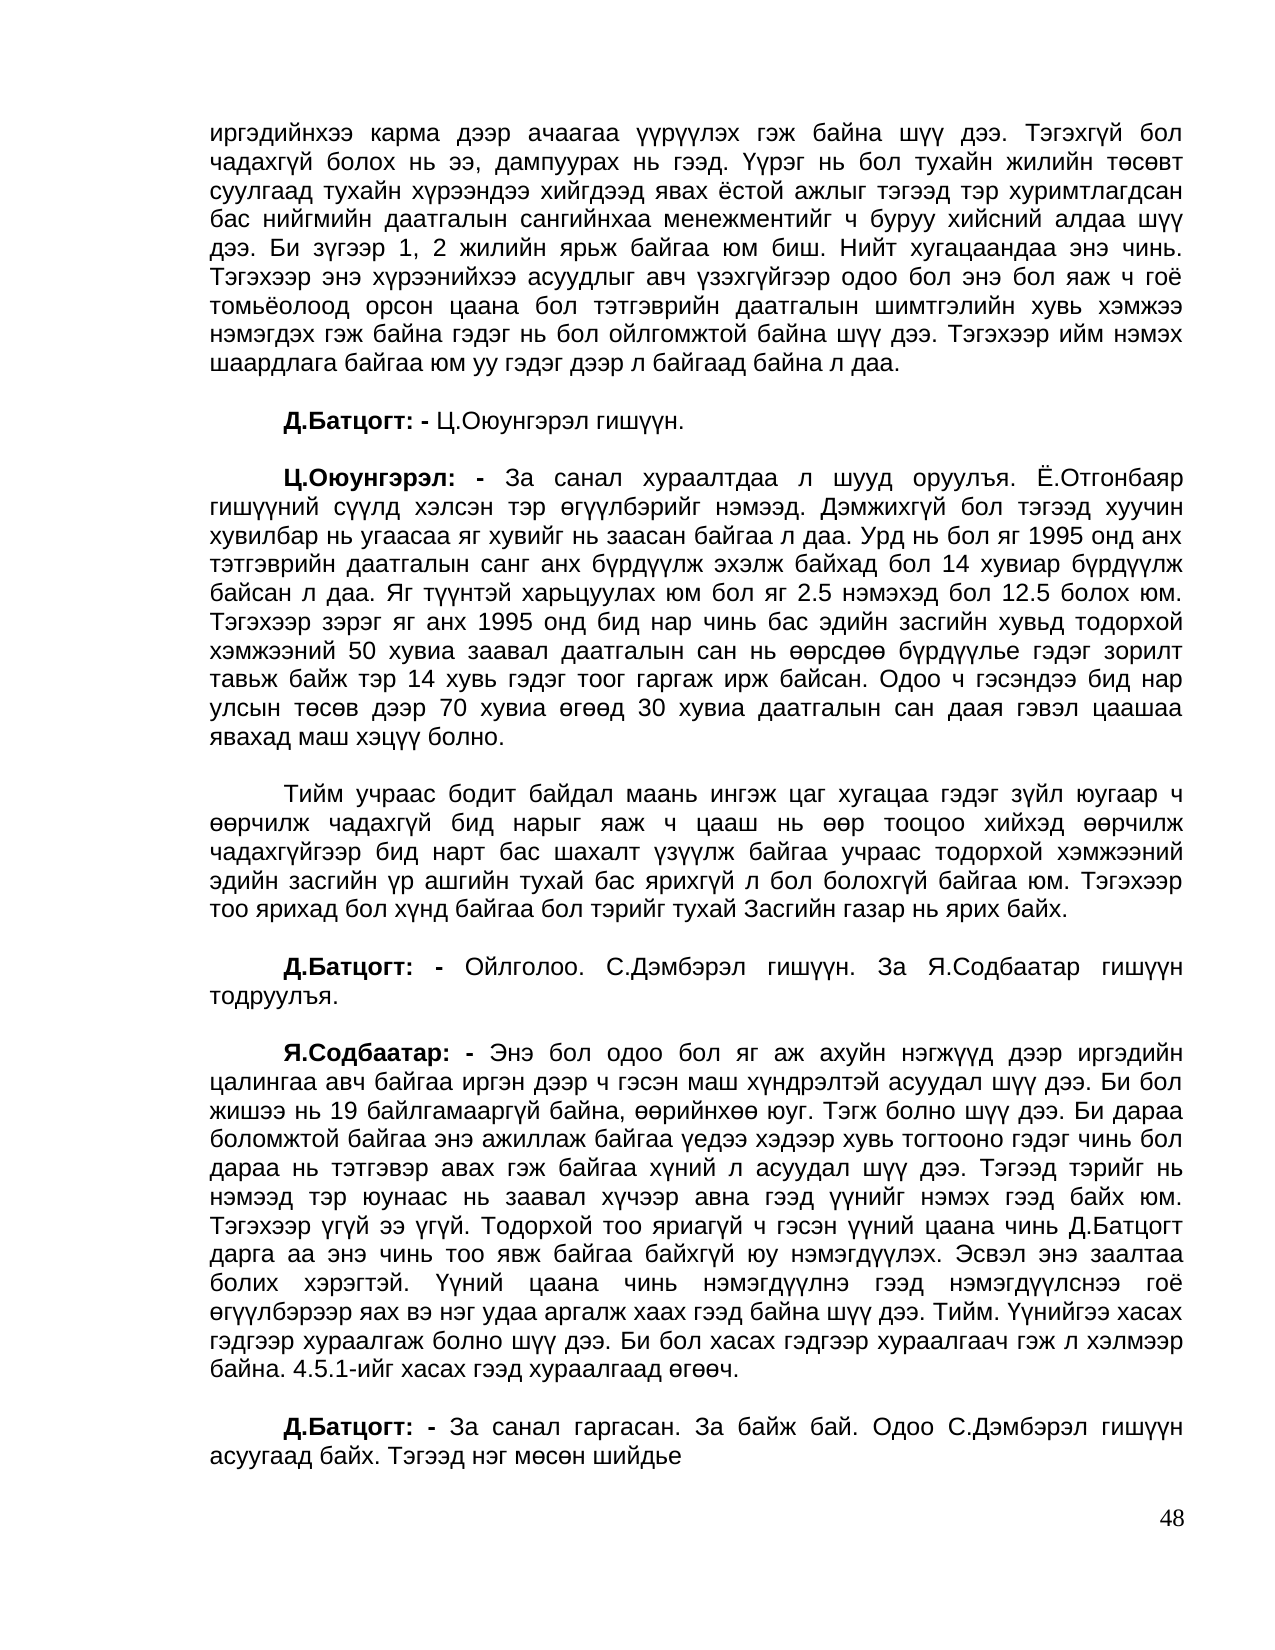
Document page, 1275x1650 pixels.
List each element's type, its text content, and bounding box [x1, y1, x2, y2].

text Я.Содбаатар: - Энэ бол одоо бол яг аж ахуйн нэгжүүд дээр иргэдийн цалингаа авч байгаа иргэн дээр ч гэсэн маш хүндрэлтэй асуудал шүү дээ. Би бол жишээ нь 19 байлгамааргүй байна, өөрийнхөө юуг. Тэгж болно шүү дээ. Би дараа боломжтой байгаа энэ ажиллаж байгаа үедээ хэдээр хувь тогтооно гэдэг чинь бол дараа нь тэтгэвэр авах гэж байгаа хүний л асуудал шүү дээ. Тэгээд тэрийг нь нэмээд тэр юунаас нь заавал хүчээр авна гээд үүнийг нэмэх гээд байх юм. Тэгэхээр үгүй ээ үгүй. Тодорхой тоо яриагүй ч гэсэн үүний цаана чинь Д.Батцогт дарга аа энэ чинь тоо явж байгаа байхгүй юу нэмэгдүүлэх. Эсвэл энэ заалтаа болих хэрэгтэй. Үүний цаана чинь нэмэгдүүлнэ гээд нэмэгдүүлснээ гоё өгүүлбэрээр яах вэ нэг удаа аргалж хаах гээд байна шүү дээ. Тийм. Үүнийгээ хасах гэдгээр хураалгаж болно шүү дээ. Би бол хасах гэдгээр хураалгаач гэж л хэлмээр байна. 4.5.1-ийг хасах гээд хураалгаад өгөөч. [209, 1038, 1184, 1383]
text Д.Батцогт: - Ойлголоо. С.Дэмбэрэл гишүүн. За Я.Содбаатар гишүүн тодруулъя. [209, 952, 1184, 1009]
text Д.Батцогт: - Ц.Оюунгэрэл гишүүн. [209, 406, 1184, 434]
text Д.Батцогт: - За санал гаргасан. За байж бай. Одоо С.Дэмбэрэл гишүүн асуугаад байх. Тэгээд нэг мөсөн шийдье [209, 1412, 1184, 1469]
text Ц.Оюунгэрэл: - За санал хураалтдаа л шууд оруулъя. Ё.Отгонбаяр гишүүний сүүлд хэлсэн тэр өгүүлбэрийг нэмээд. Дэмжихгүй бол тэгээд хуучин хувилбар нь угаасаа яг хувийг нь заасан байгаа л даа. Урд нь бол яг 1995 онд анх тэтгэврийн даатгалын санг анх бүрдүүлж эхэлж байхад бол 14 хувиар бүрдүүлж байсан л даа. Яг түүнтэй харьцуулах юм бол яг 2.5 нэмэхэд бол 12.5 болох юм. Тэгэхээр зэрэг яг анх 1995 онд бид нар чинь бас эдийн засгийн хувьд тодорхой хэмжээний 50 хувиа заавал даатгалын сан нь өөрсдөө бүрдүүлье гэдэг зорилт тавьж байж тэр 14 хувь гэдэг тоог гаргаж ирж байсан. Одоо ч гэсэндээ бид нар улсын төсөв дээр 70 хувиа өгөөд 30 хувиа даатгалын сан даая гэвэл цаашаа явахад маш хэцүү болно. [209, 463, 1184, 751]
text Тийм учраас бодит байдал маань ингэж цаг хугацаа гэдэг зүйл юугаар ч өөрчилж чадахгүй бид нарыг яаж ч цааш нь өөр тооцоо хийхэд өөрчилж чадахгүйгээр бид нарт бас шахалт үзүүлж байгаа учраас тодорхой хэмжээний эдийн засгийн үр ашгийн тухай бас ярихгүй л бол болохгүй байгаа юм. Тэгэхээр тоо ярихад бол хүнд байгаа бол тэрийг тухай Засгийн газар нь ярих байх. [209, 779, 1184, 923]
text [209, 118, 1184, 377]
